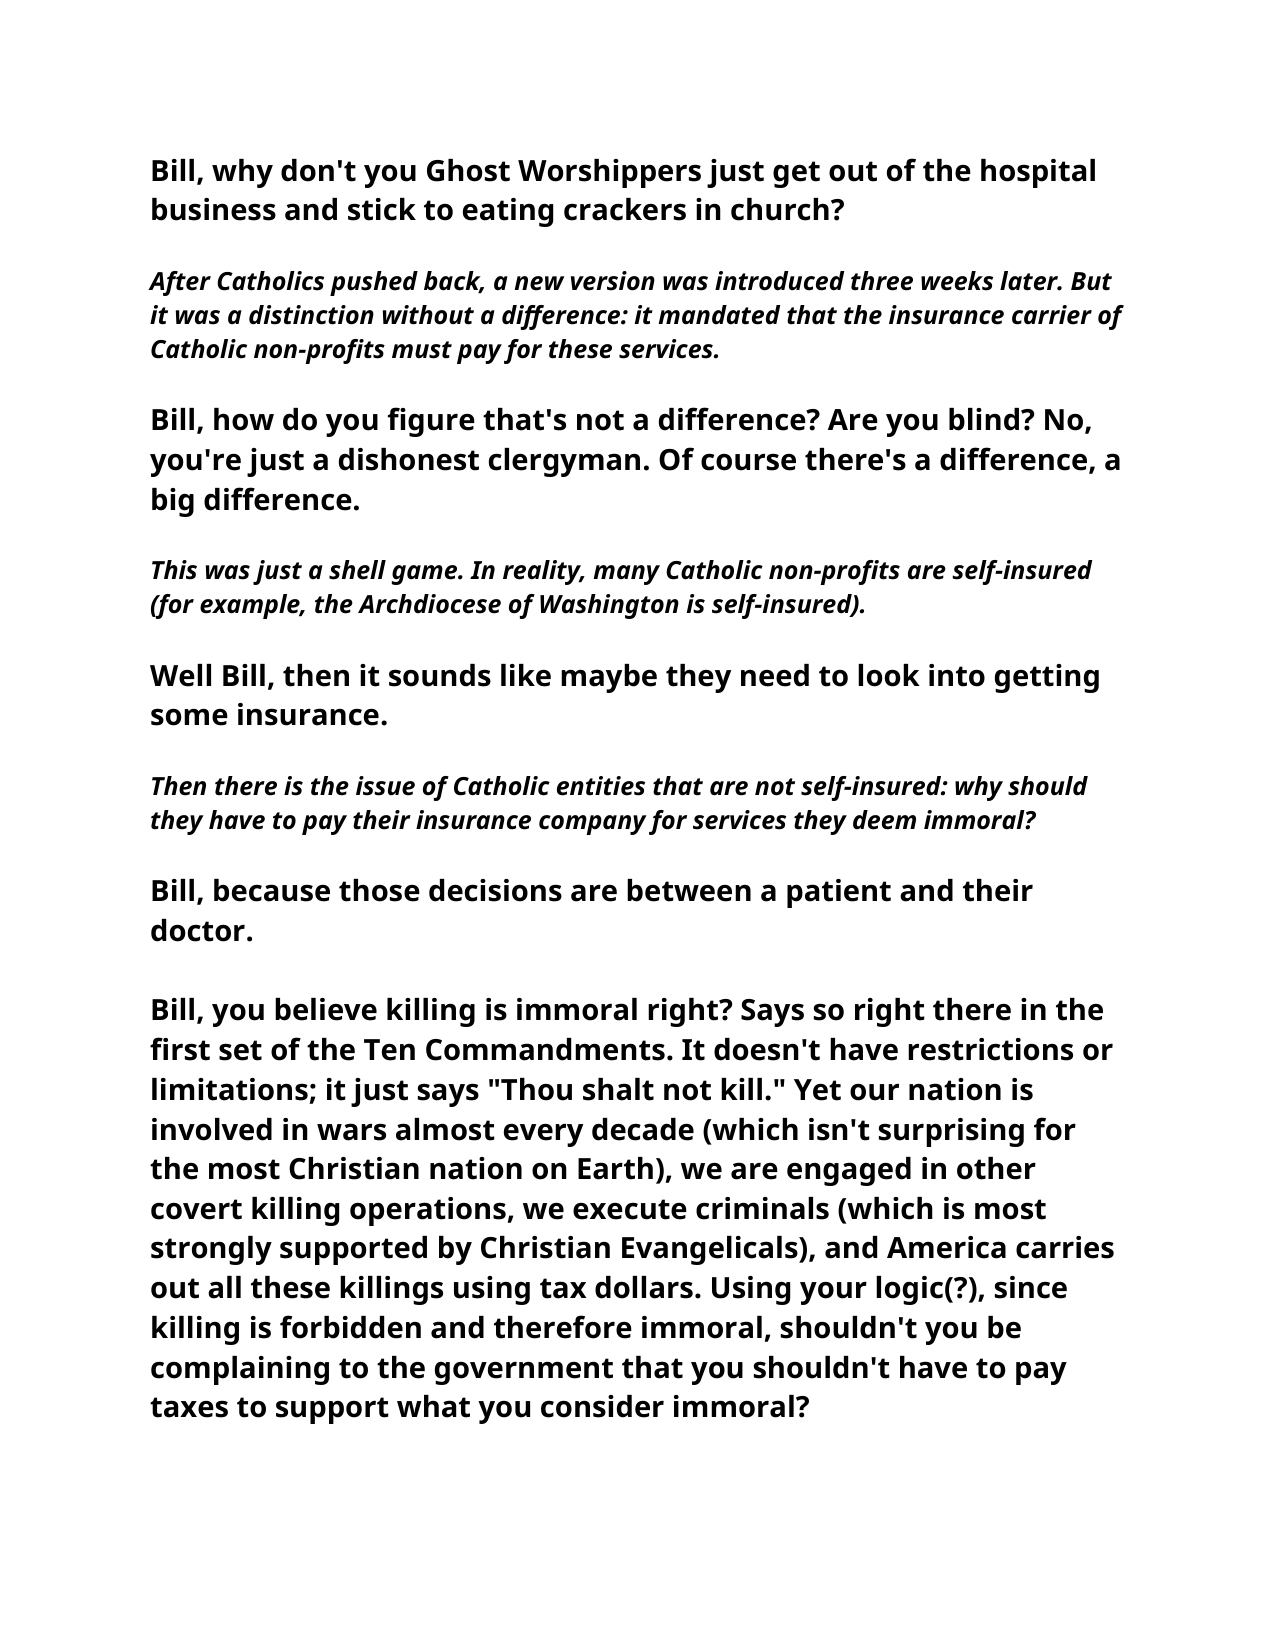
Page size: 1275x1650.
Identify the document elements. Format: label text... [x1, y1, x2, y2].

text After Catholics pushed back, a new version was introduced three weeks later. But it was a distinction without a difference: it mandated that the insurance carrier of Catholic non-profits must pay for these services. [150, 263, 1125, 366]
text Well Bill, then it sounds like maybe they need to look into getting some insurance. [150, 655, 1125, 734]
text Then there is the issue of Catholic entities that are not self-insured: why should they have to pay their insurance company for services they deem immoral? [150, 768, 1125, 837]
text This was just a shell game. In reality, many Catholic non-profits are self-insured (for example, the Archdiocese of Washington is self-insured). [150, 553, 1125, 621]
text Bill, how do you figure that's not a difference? Are you blind? No, you're just a dishonest clergyman. Of course there's a difference, a big difference. [150, 400, 1125, 519]
text Bill, because those decisions are between a patient and their doctor. [150, 871, 1125, 950]
text Bill, you believe killing is immoral right? Says so right there in the first set of the Ten Commandments. It doesn't have restrictions or limitations; it just says "Thou shalt not kill." Yet our nation is involved in wars almost every decade (which isn't surprising for the most Christian nation on Earth), we are engaged in other covert killing operations, we execute criminals (which is most strongly supported by Christian Evangelicals), and America carries out all these killings using tax dollars. Using your logic(?), since killing is forbidden and therefore immoral, shouldn't you be complaining to the government that you shouldn't have to pay taxes to support what you consider immoral? [150, 990, 1125, 1426]
text Bill, why don't you Ghost Worshippers just get out of the hospital business and stick to eating crackers in church? [150, 150, 1125, 229]
